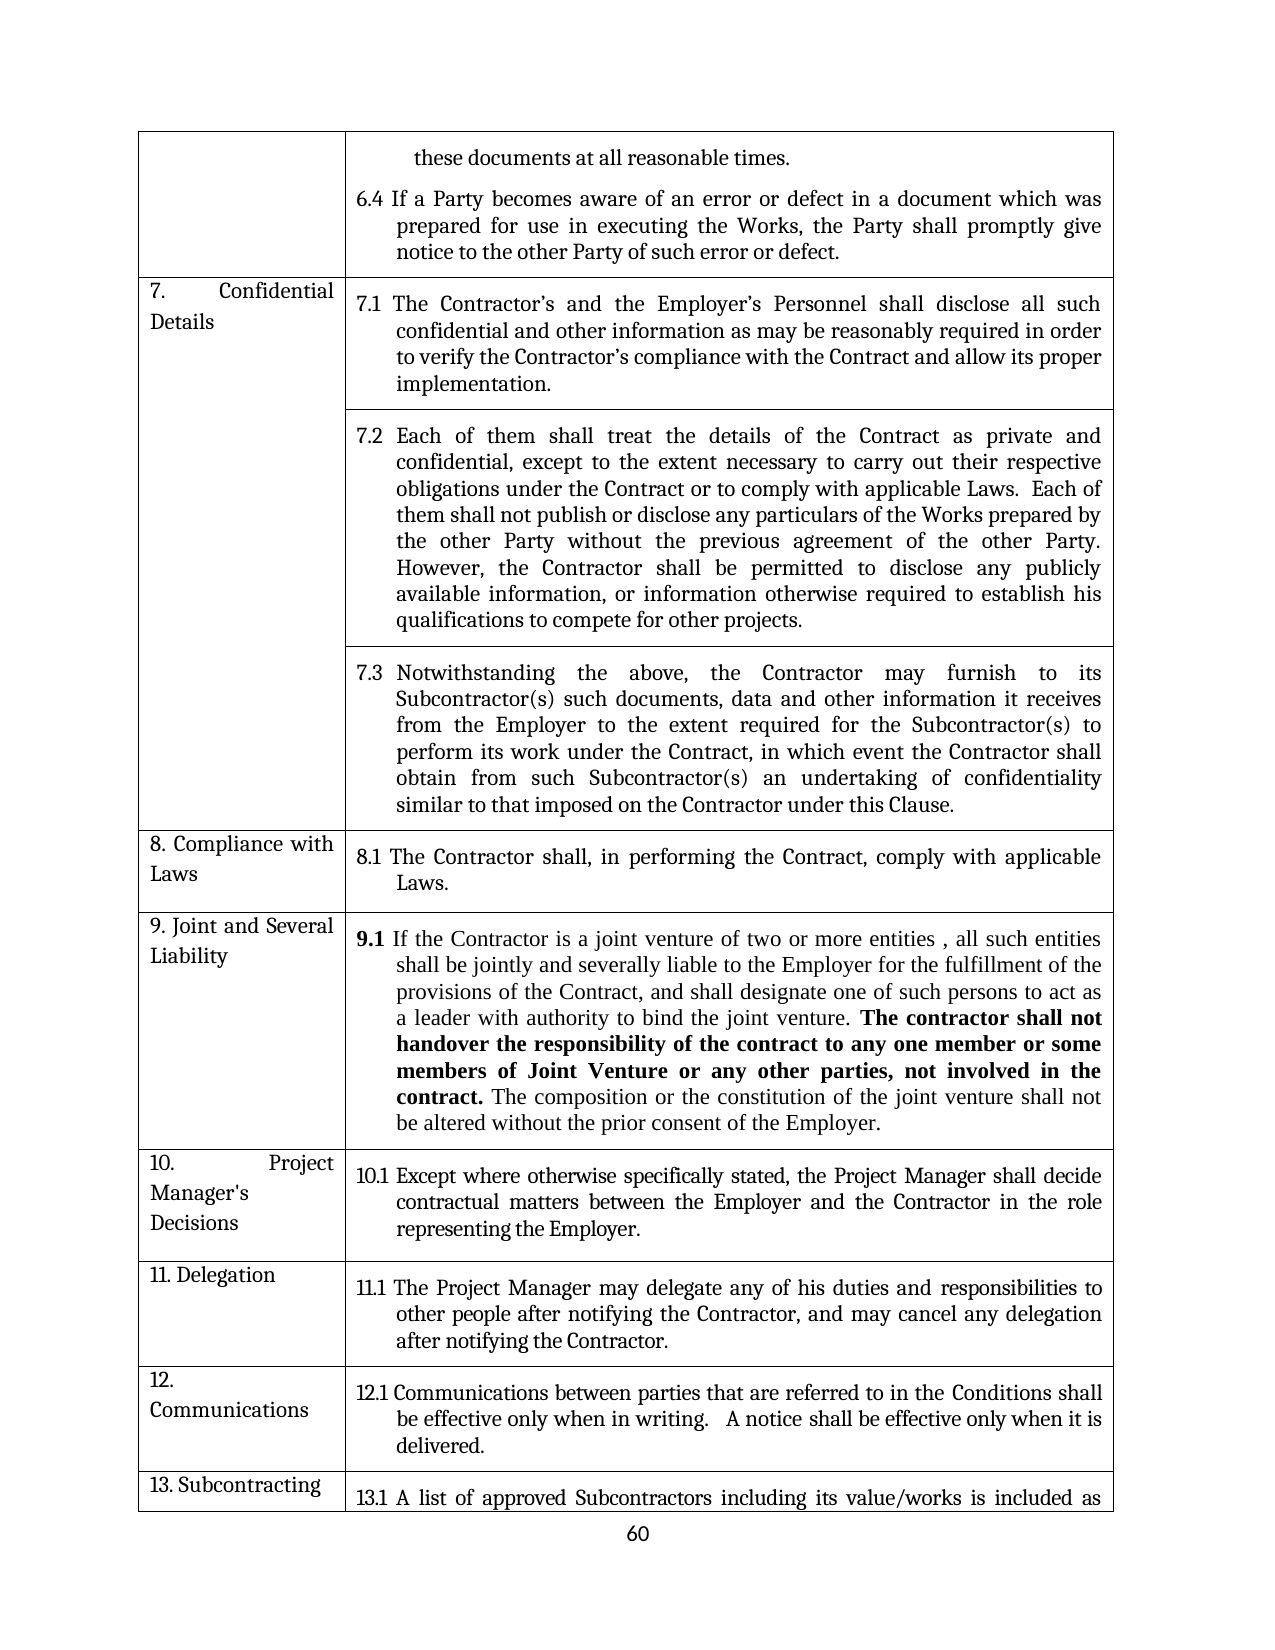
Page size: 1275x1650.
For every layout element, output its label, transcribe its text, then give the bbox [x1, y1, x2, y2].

table_cell 10.1 Except where otherwise specifically stated, the Project Manager shall decide contractual matters between the Employer and the Contractor in the role representing the Employer. [346, 1150, 1113, 1261]
table_cell 12. Communications [139, 1367, 345, 1471]
table_cell 11. Delegation [139, 1262, 345, 1366]
table_cell 9.1 If the Contractor is a joint venture of two or more entities , all such entities shall be jointly and severally liable to the Employer for the fulfillment of the provisions of the Contract, and shall designate one of such persons to act as a leader with authority to bind the joint venture. The contractor shall not handover the responsibility of the contract to any one member or some members of Joint Venture or any other parties, not involved in the contract. The composition or the constitution of the joint venture shall not be altered without the prior consent of the Employer. [346, 913, 1113, 1149]
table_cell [346, 132, 1113, 277]
table_cell 7. Confidential Details [139, 278, 345, 830]
table_cell 13. Subcontracting [139, 1472, 345, 1511]
table_cell 7.3 Notwithstanding the above, the Contractor may furnish to its Subcontractor(s) such documents, data and other information it receives from the Employer to the extent required for the Subcontractor(s) to perform its work under the Contract, in which event the Contractor shall obtain from such Subcontractor(s) an undertaking of confidentiality similar to that imposed on the Contractor under this Clause. [346, 647, 1113, 830]
table_cell 12.1 Communications between parties that are referred to in the Conditions shall be effective only when in writing. A notice shall be effective only when it is delivered. [346, 1367, 1113, 1471]
table_cell 10. Project Manager's Decisions [139, 1150, 345, 1261]
table_cell 9. Joint and Several Liability [139, 913, 345, 1149]
table_cell 8. Compliance with Laws [139, 831, 345, 912]
table_cell 11.1 The Project Manager may delegate any of his duties and responsibilities to other people after notifying the Contractor, and may cancel any delegation after notifying the Contractor. [346, 1262, 1113, 1366]
table_cell 7.1 The Contractor’s and the Employer’s Personnel shall disclose all such confidential and other information as may be reasonably required in order to verify the Contractor’s compliance with the Contract and allow its proper implementation. [346, 278, 1113, 409]
table_cell 8.1 The Contractor shall, in performing the Contract, comply with applicable Laws. [346, 831, 1113, 912]
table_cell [346, 1472, 1113, 1511]
table_cell 7.2 Each of them shall treat the details of the Contract as private and confidential, except to the extent necessary to carry out their respective obligations under the Contract or to comply with applicable Laws. Each of them shall not publish or disclose any particulars of the Works prepared by the other Party without the previous agreement of the other Party. However, the Contractor shall be permitted to disclose any publicly available information, or information otherwise required to establish his qualifications to compete for other projects. [346, 410, 1113, 646]
